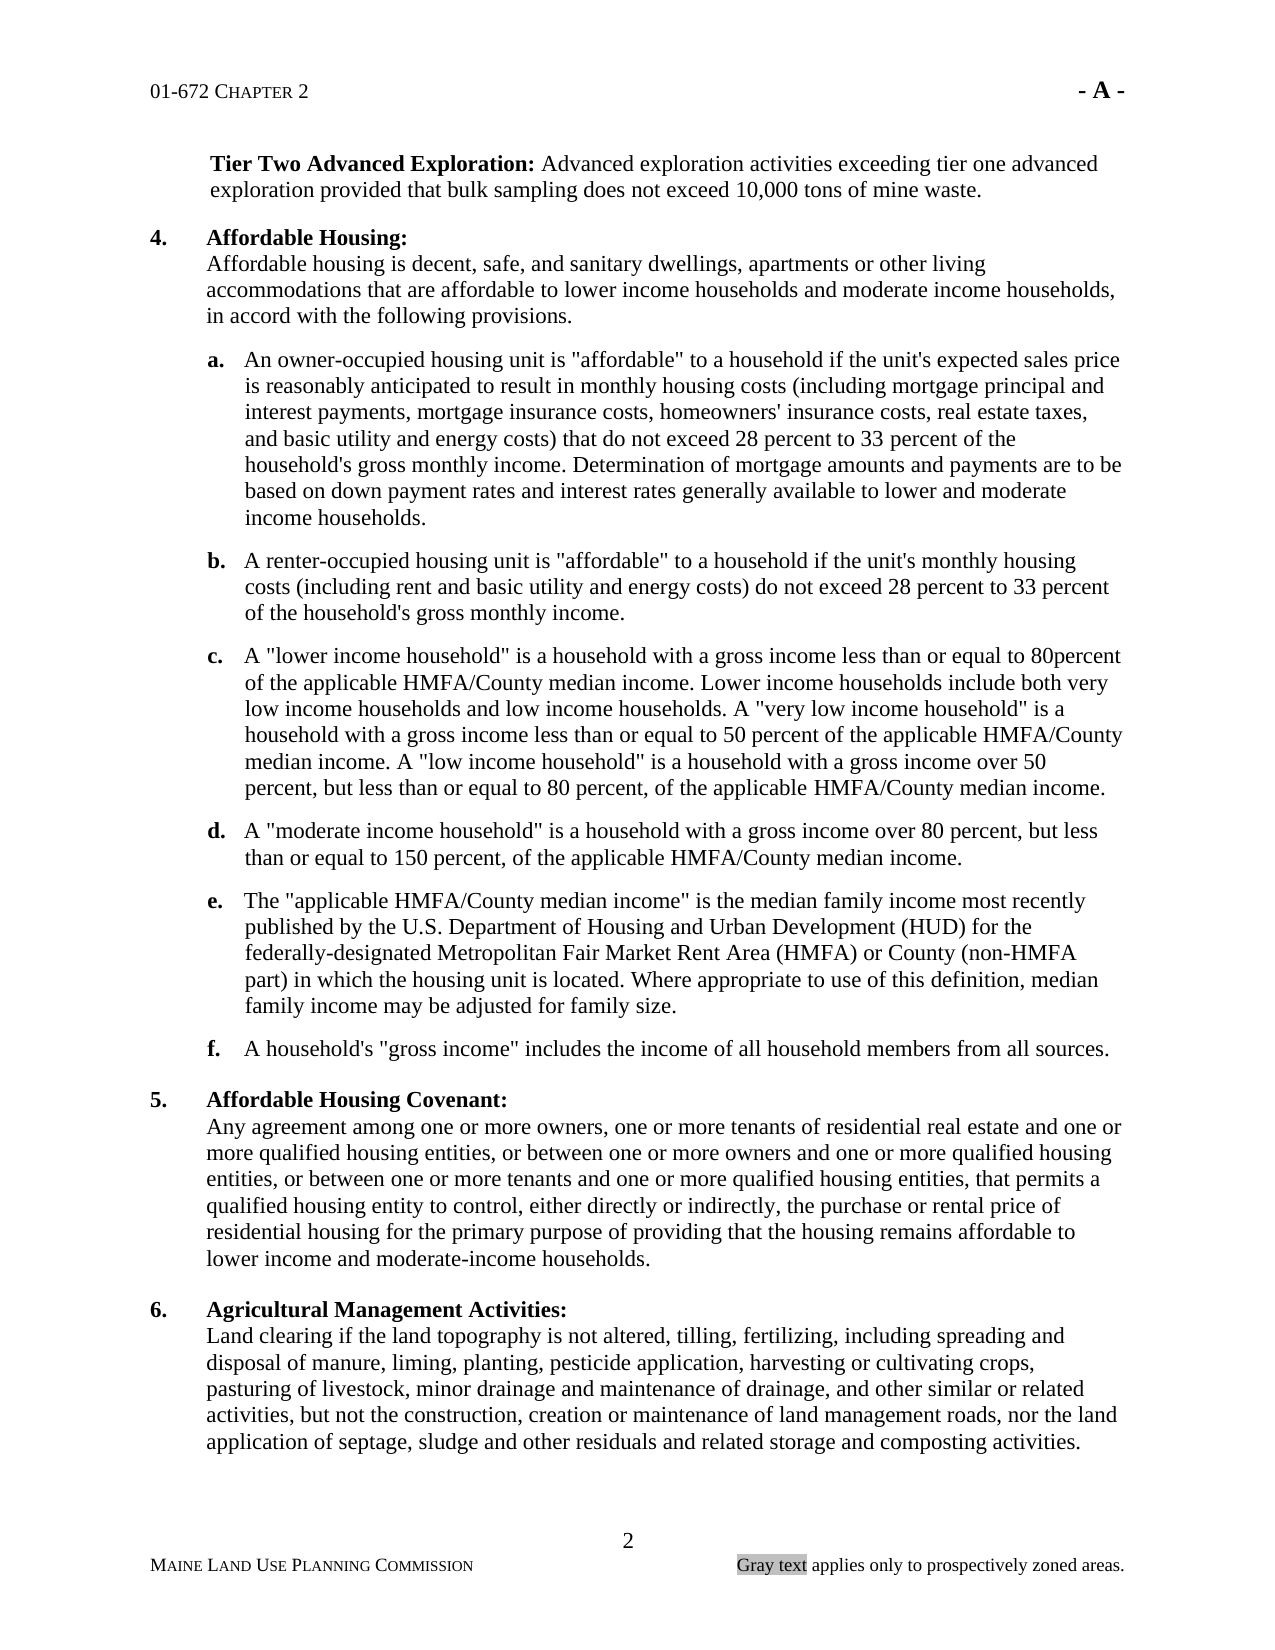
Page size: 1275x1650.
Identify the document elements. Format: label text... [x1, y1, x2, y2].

subtitle A "moderate income household" is a household with a gross income over 80 percent, but less than or equal to 150 percent, of the applicable HMFA/County median income. [207, 817, 1125, 870]
subtitle The "applicable HMFA/County median income" is the median family income most recently published by the U.S. Department of Housing and Urban Development (HUD) for the federally-designated Metropolitan Fair Market Rent Area (HMFA) or County (non-HMFA part) in which the housing unit is located. Where appropriate to use of this definition, median family income may be adjusted for family size. [207, 887, 1125, 1018]
subtitle Affordable Housing Covenant: Any agreement among one or more owners, one or more tenants of residential real estate and one or more qualified housing entities, or between one or more owners and one or more qualified housing entities, or between one or more tenants and one or more qualified housing entities, that permits a qualified housing entity to control, either directly or indirectly, the purchase or rental price of residential housing for the primary purpose of providing that the housing remains affordable to lower income and moderate-income households. [150, 1086, 1125, 1271]
subtitle Affordable Housing: Affordable housing is decent, safe, and sanitary dwellings, apartments or other living accommodations that are affordable to lower income households and moderate income households, in accord with the following provisions. [150, 223, 1125, 329]
subtitle An owner-occupied housing unit is "affordable" to a household if the unit's expected sales price is reasonably anticipated to result in monthly housing costs (including mortgage principal and interest payments, mortgage insurance costs, homeowners' insurance costs, real estate taxes, and basic utility and energy costs) that do not exceed 28 percent to 33 percent of the household's gross monthly income. Determination of mortgage amounts and payments are to be based on down payment rates and interest rates generally available to lower and moderate income households. [207, 346, 1125, 530]
subtitle Tier Two Advanced Exploration: Advanced exploration activities exceeding tier one advanced exploration provided that bulk sampling does not exceed 10,000 tons of mine waste. [210, 150, 1125, 203]
subtitle A household's "gross income" includes the income of all household members from all sources. [207, 1035, 1125, 1061]
subtitle A renter-occupied housing unit is "affordable" to a household if the unit's monthly housing costs (including rent and basic utility and energy costs) do not exceed 28 percent to 33 percent of the household's gross monthly income. [207, 547, 1125, 626]
subtitle Agricultural Management Activities: Land clearing if the land topography is not altered, tilling, fertilizing, including spreading and disposal of manure, liming, planting, pesticide application, harvesting or cultivating crops, pasturing of livestock, minor drainage and maintenance of drainage, and other similar or related activities, but not the construction, creation or maintenance of land management roads, nor the land application of septage, sludge and other residuals and related storage and composting activities. [150, 1296, 1125, 1454]
subtitle A "lower income household" is a household with a gross income less than or equal to 80percent of the applicable HMFA/County median income. Lower income households include both very low income households and low income households. A "very low income household" is a household with a gross income less than or equal to 50 percent of the applicable HMFA/County median income. A "low income household" is a household with a gross income over 50 percent, but less than or equal to 80 percent, of the applicable HMFA/County median income. [207, 642, 1125, 801]
